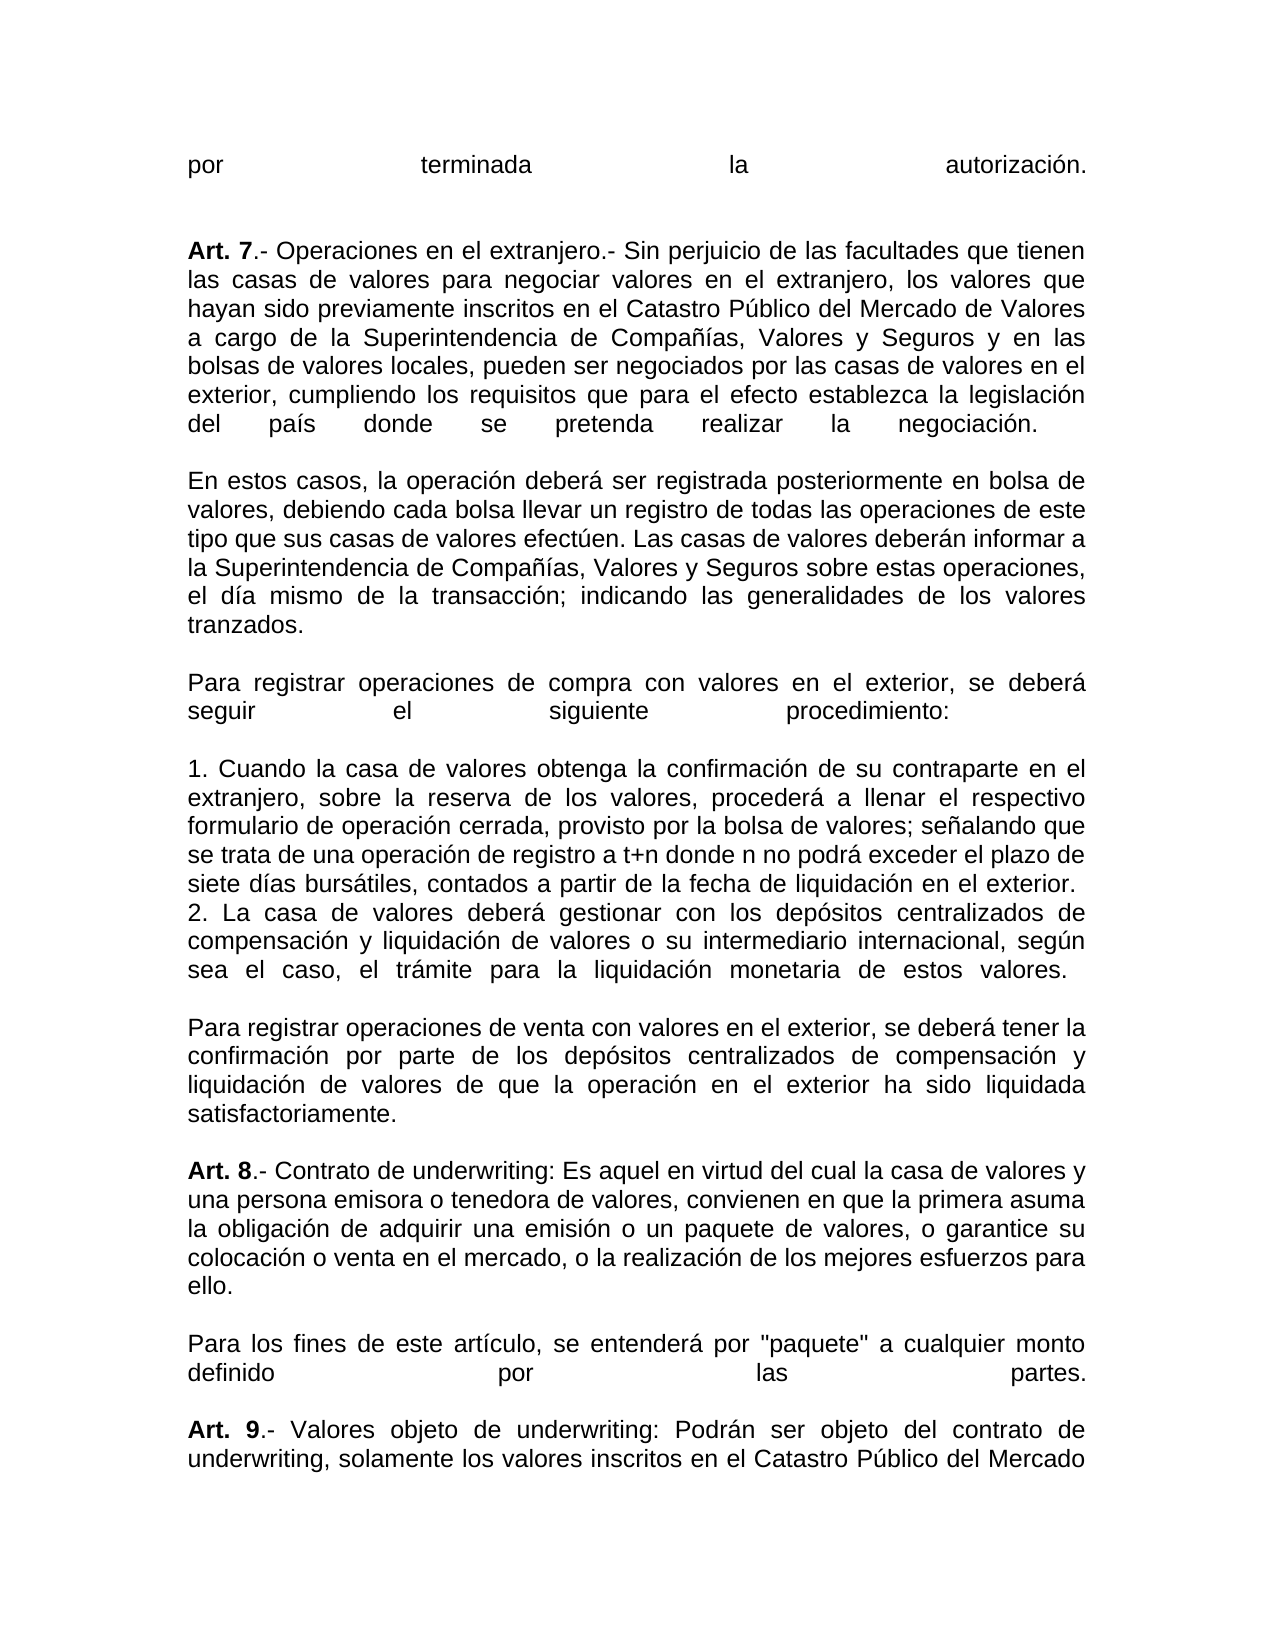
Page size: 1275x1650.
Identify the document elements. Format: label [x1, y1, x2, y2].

text [187, 150, 1087, 236]
text [187, 236, 1087, 1472]
